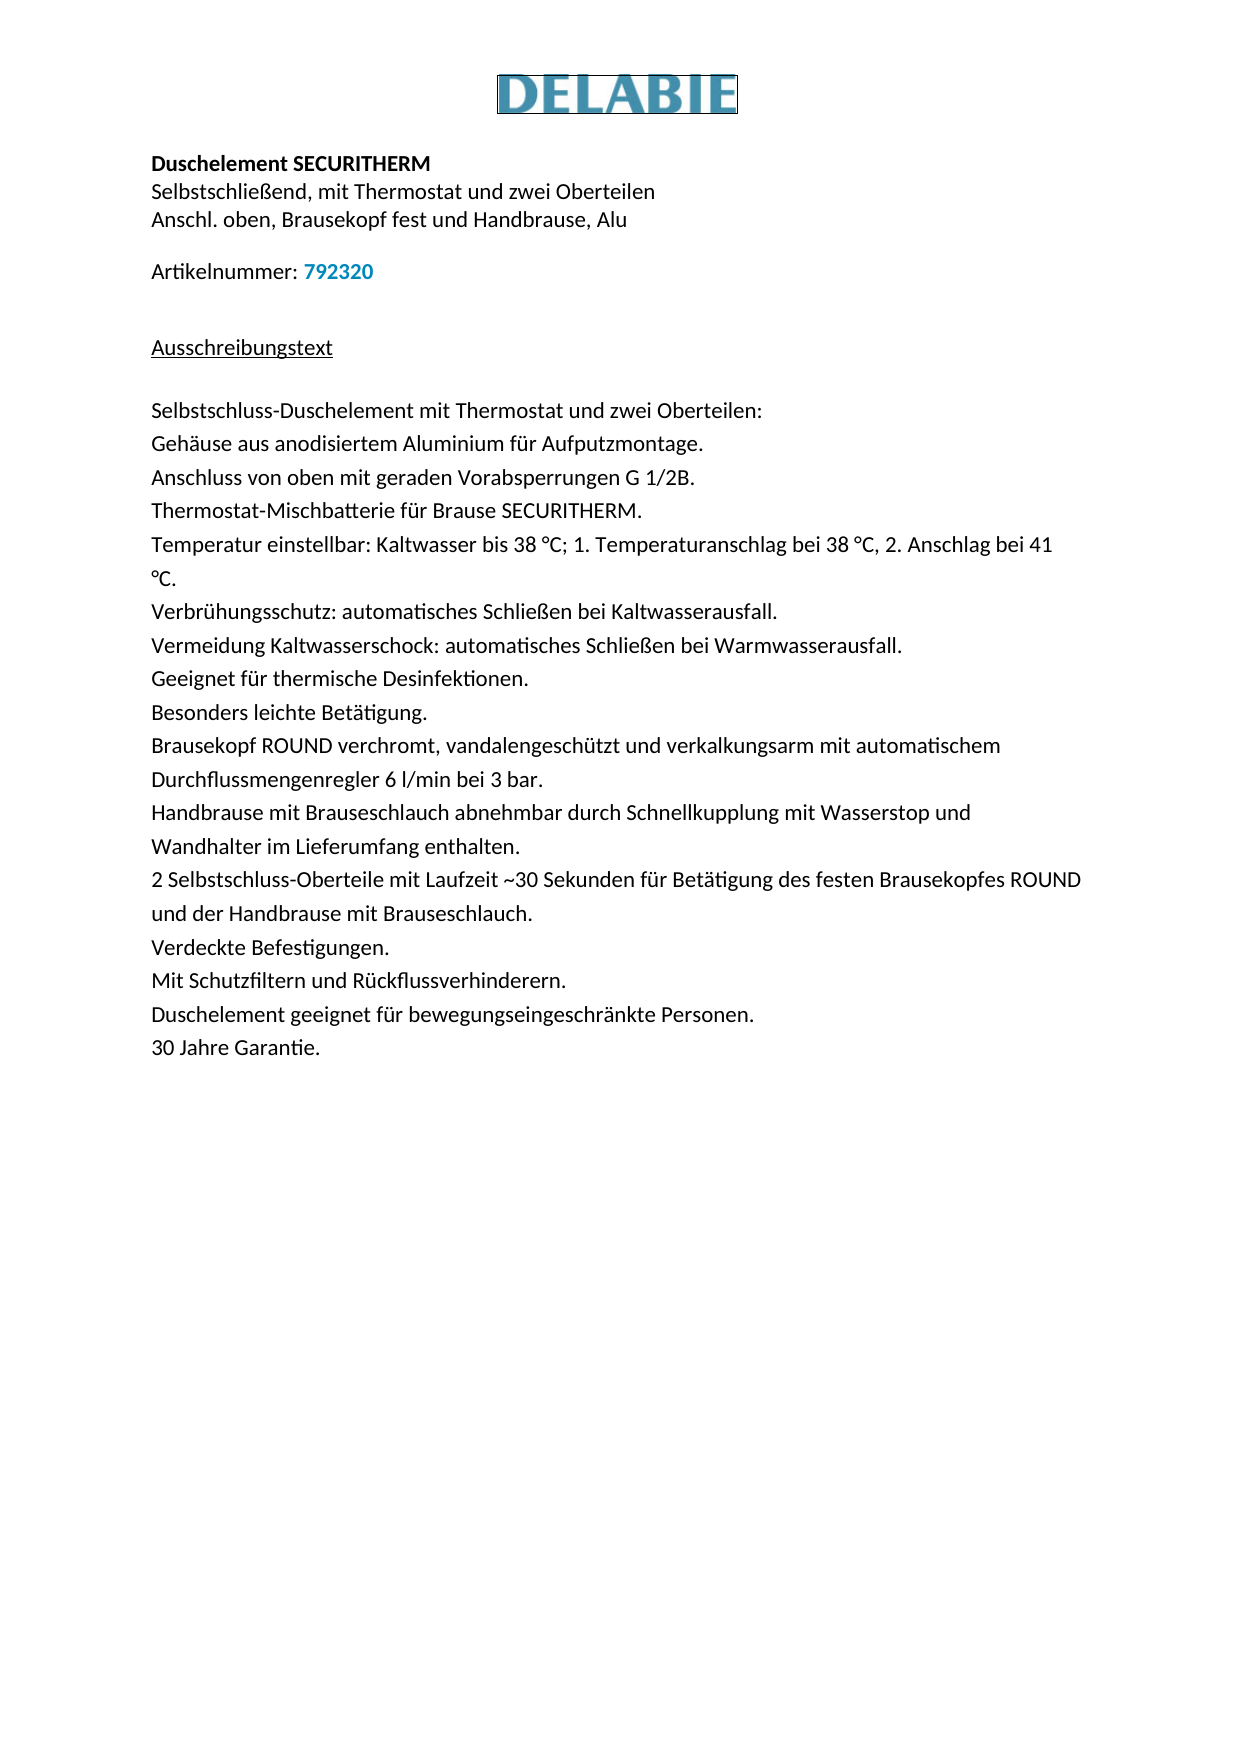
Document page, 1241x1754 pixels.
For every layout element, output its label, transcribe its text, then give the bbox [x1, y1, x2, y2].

text Duschelement geeignet für bewegungseingeschränkte Personen. [151, 1000, 1084, 1028]
text Artikelnummer: 792320 [151, 257, 1084, 285]
text Temperatur einstellbar: Kaltwasser bis 38 °C; 1. Temperaturanschlag bei 38 °C, 2. Anschlag bei 41 °C. [151, 530, 1084, 592]
text Selbstschluss-Duschelement mit Thermostat und zwei Oberteilen: [151, 396, 1084, 424]
text Geeignet für thermische Desinfektionen. [151, 664, 1084, 692]
text Thermostat-Mischbatterie für Brause SECURITHERM. [151, 497, 1084, 525]
text 2 Selbstschluss-Oberteile mit Laufzeit ~30 Sekunden für Betätigung des festen Brausekopfes ROUND und der Handbrause mit Brauseschlauch. [151, 866, 1084, 927]
text Duschelement SECURITHERM [151, 149, 1084, 177]
text Verbrühungsschutz: automatisches Schließen bei Kaltwasserausfall. [151, 597, 1084, 625]
text Brausekopf ROUND verchromt, vandalengeschützt und verkalkungsarm mit automatischem Durchflussmengenregler 6 l/min bei 3 bar. [151, 731, 1084, 793]
text Gehäuse aus anodisiertem Aluminium für Aufputzmontage. [151, 429, 1084, 458]
text Anschl. oben, Brausekopf fest und Handbrause, Alu [151, 205, 1084, 233]
text Vermeidung Kaltwasserschock: automatisches Schließen bei Warmwasserausfall. [151, 631, 1084, 659]
text Handbrause mit Brauseschlauch abnehmbar durch Schnellkupplung mit Wasserstop und Wandhalter im Lieferumfang enthalten. [151, 798, 1084, 860]
text Ausschreibungstext [151, 333, 1084, 361]
text Besonders leichte Betätigung. [151, 698, 1084, 726]
text Selbstschließend, mit Thermostat und zwei Oberteilen [151, 177, 1084, 205]
text Anschluss von oben mit geraden Vorabsperrungen G 1/2B. [151, 463, 1084, 491]
picture [498, 76, 737, 113]
text Mit Schutzfiltern und Rückflussverhinderern. [151, 966, 1084, 994]
text Verdeckte Befestigungen. [151, 933, 1084, 961]
text 30 Jahre Garantie. [151, 1033, 1084, 1061]
